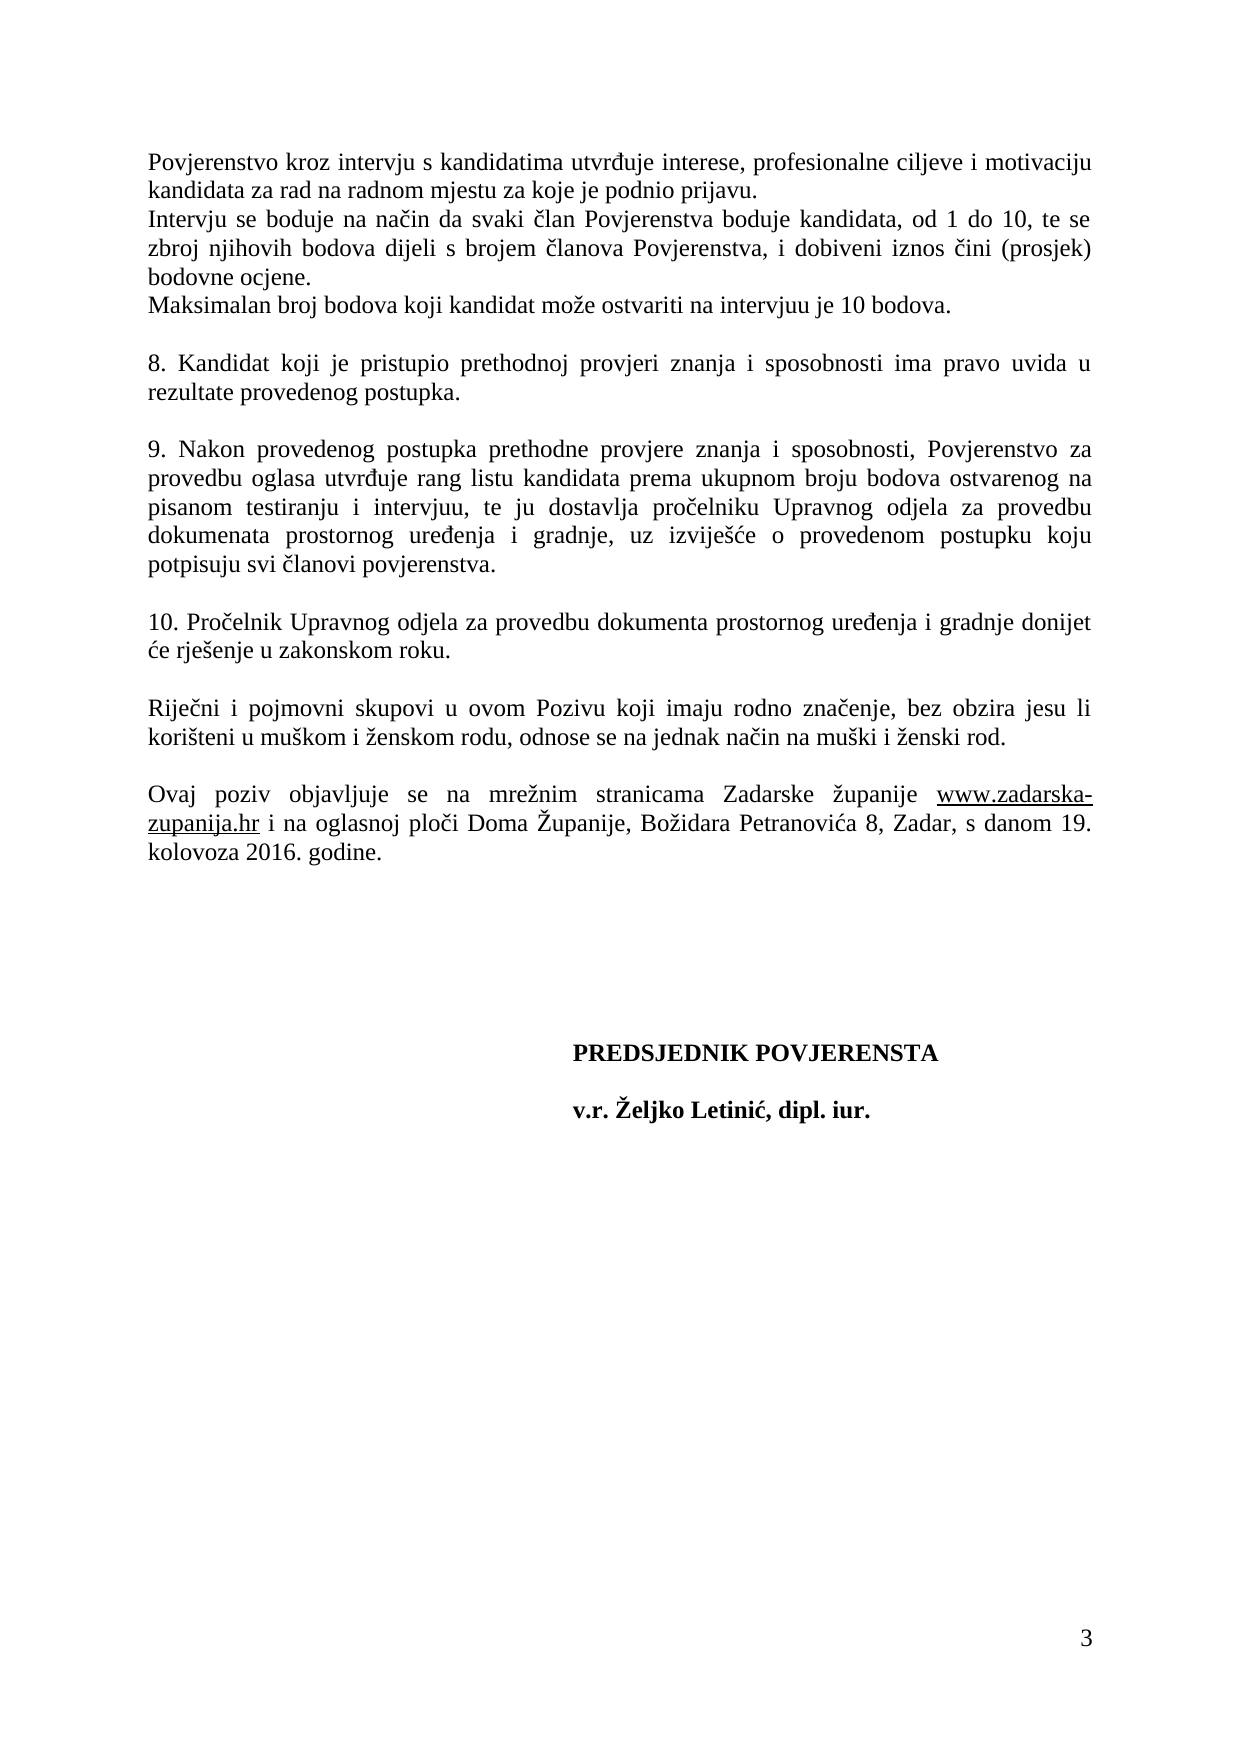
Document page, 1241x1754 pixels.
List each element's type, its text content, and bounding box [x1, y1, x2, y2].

text v.r. Željko Letinić, dipl. iur. [516, 1096, 1093, 1124]
text Intervju se boduje na način da svaki član Povjerenstva boduje kandidata, od 1 do 10, te se zbroj njihovih bodova dijeli s brojem članova Povjerenstva, i dobiveni iznos čini (prosjek) bodovne ocjene. [148, 204, 1093, 291]
text Povjerenstvo kroz intervju s kandidatima utvrđuje interese, profesionalne ciljeve i motivaciju kandidata za rad na radnom mjestu za koje je podnio prijavu. [148, 147, 1093, 204]
text PREDSJEDNIK POVJERENSTA [516, 1038, 1093, 1067]
text 8. Kandidat koji je pristupio prethodnoj provjeri znanja i sposobnosti ima pravo uvida u rezultate provedenog postupka. [148, 348, 1093, 406]
text Maksimalan broj bodova koji kandidat može ostvariti na intervjuu je 10 bodova. [148, 291, 1093, 319]
text Ovaj poziv objavljuje se na mrežnim stranicama Zadarske županije www.zadarska-zupanija.hr i na oglasnoj ploči Doma Županije, Božidara Petranovića 8, Zadar, s danom 19. kolovoza 2016. godine. [148, 779, 1093, 866]
text 10. Pročelnik Upravnog odjela za provedbu dokumenta prostornog uređenja i gradnje donijet će rješenje u zakonskom roku. [148, 607, 1093, 664]
text 9. Nakon provedenog postupka prethodne provjere znanja i sposobnosti, Povjerenstvo za provedbu oglasa utvrđuje rang listu kandidata prema ukupnom broju bodova ostvarenog na pisanom testiranju i intervjuu, te ju dostavlja pročelniku Upravnog odjela za provedbu dokumenata prostornog uređenja i gradnje, uz izviješće o provedenom postupku koju potpisuju svi članovi povjerenstva. [148, 434, 1093, 578]
text Riječni i pojmovni skupovi u ovom Pozivu koji imaju rodno značenje, bez obzira jesu li korišteni u muškom i ženskom rodu, odnose se na jednak način na muški i ženski rod. [148, 693, 1093, 751]
